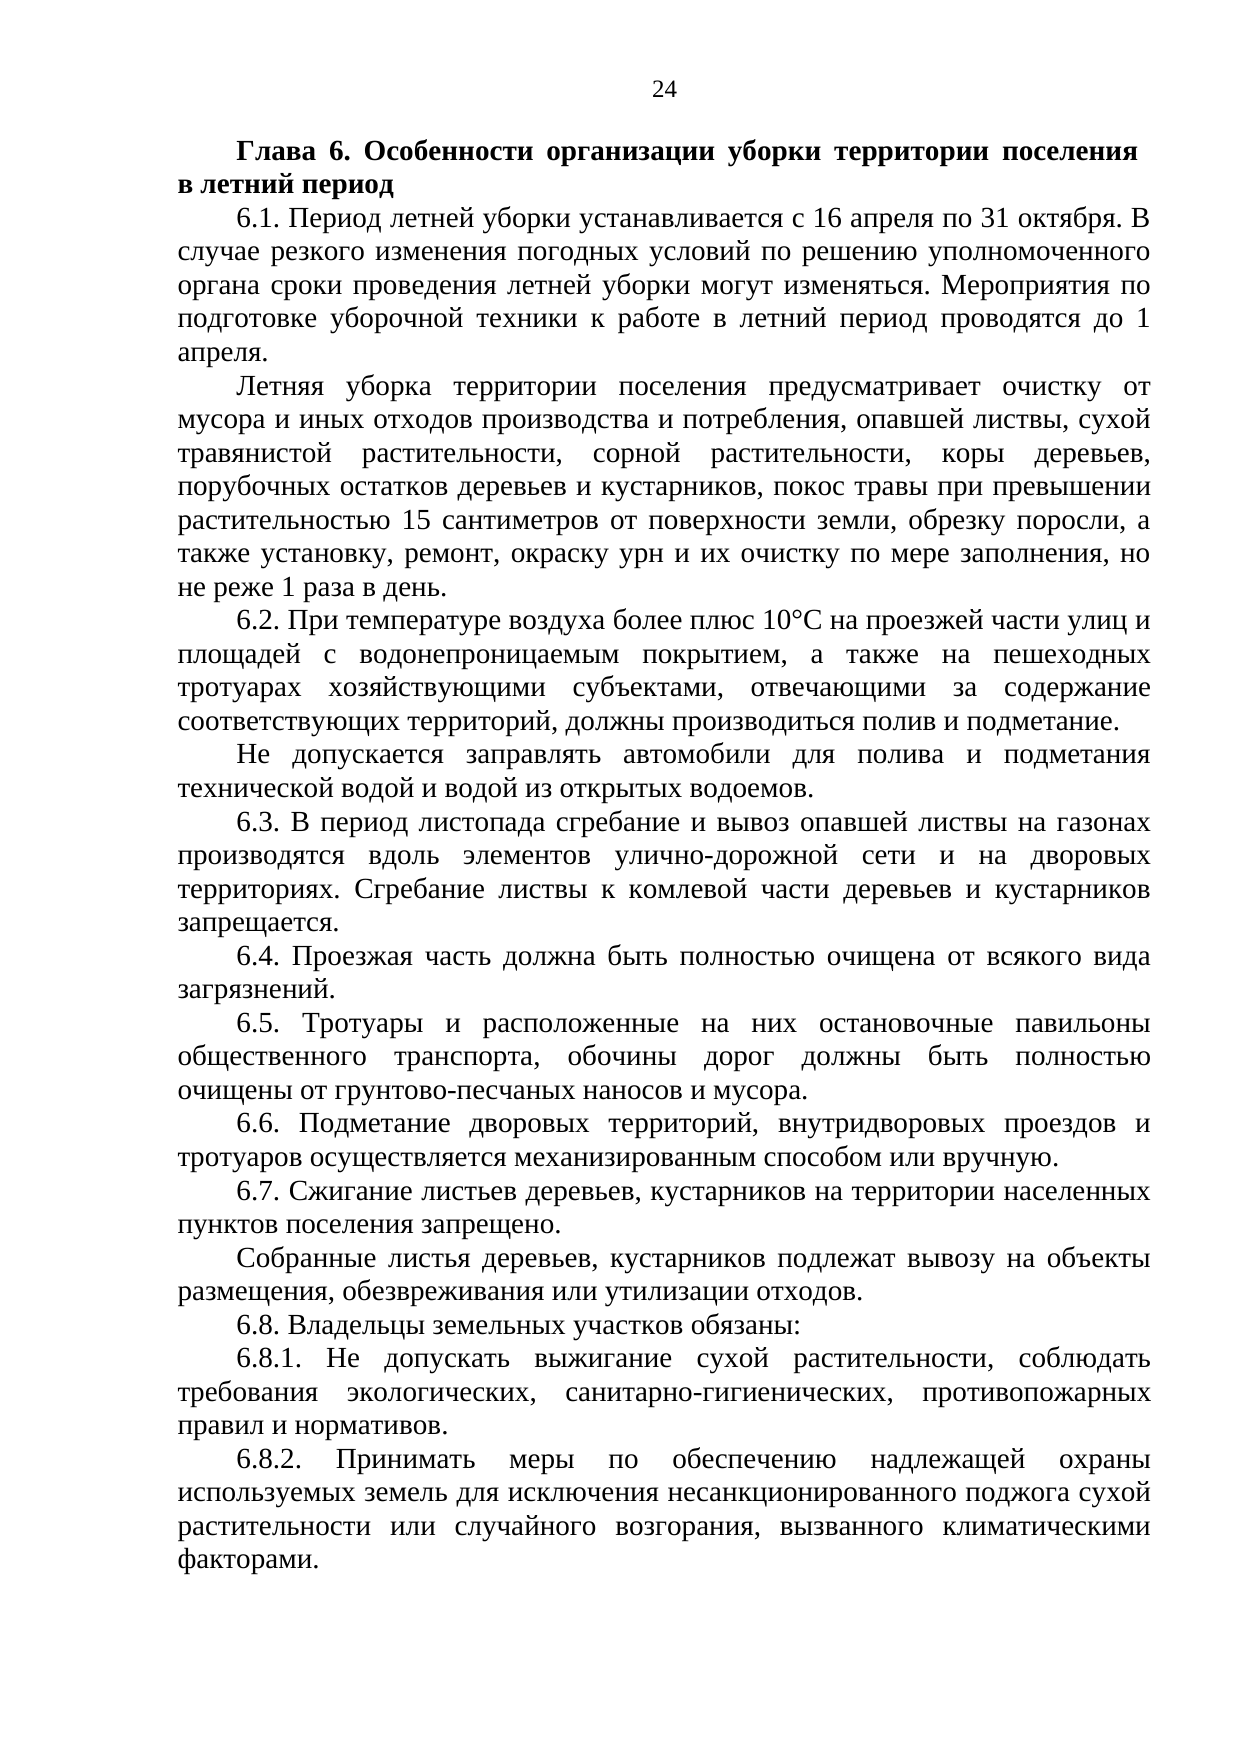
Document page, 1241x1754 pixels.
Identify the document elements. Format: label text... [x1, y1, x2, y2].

text 6.8.1. Не допускать выжигание сухой растительности, соблюдать требования экологических, санитарно-гигиенических, противопожарных правил и нормативов. [177, 1340, 1152, 1441]
text 6.1. Период летней уборки устанавливается с 16 апреля по 31 октября. В случае резкого изменения погодных условий по решению уполномоченного органа сроки проведения летней уборки могут изменяться. Мероприятия по подготовке уборочной техники к работе в летний период проводятся до 1 апреля. [177, 200, 1152, 368]
text 6.2. При температуре воздуха более плюс 10°С на проезжей части улиц и площадей с водонепроницаемым покрытием, а также на пешеходных тротуарах хозяйствующими субъектами, отвечающими за содержание соответствующих территорий, должны производиться полив и подметание. [177, 602, 1152, 737]
text 6.3. В период листопада сгребание и вывоз опавшей листвы на газонах производятся вдоль элементов улично-дорожной сети и на дворовых территориях. Сгребание листвы к комлевой части деревьев и кустарников запрещается. [177, 804, 1152, 938]
text 6.6. Подметание дворовых территорий, внутридворовых проездов и тротуаров осуществляется механизированным способом или вручную. [177, 1106, 1152, 1173]
text 6.7. Сжигание листьев деревьев, кустарников на территории населенных пунктов поселения запрещено. [177, 1173, 1152, 1240]
text 6.4. Проезжая часть должна быть полностью очищена от всякого вида загрязнений. [177, 938, 1152, 1005]
text 6.5. Тротуары и расположенные на них остановочные павильоны общественного транспорта, обочины дорог должны быть полностью очищены от грунтово-песчаных наносов и мусора. [177, 1005, 1152, 1106]
text Летняя уборка территории поселения предусматривает очистку от мусора и иных отходов производства и потребления, опавшей листвы, сухой травянистой растительности, сорной растительности, коры деревьев, порубочных остатков деревьев и кустарников, покос травы при превышении растительностью 15 сантиметров от поверхности земли, обрезку поросли, а также установку, ремонт, окраску урн и их очистку по мере заполнения, но не реже 1 раза в день. [177, 368, 1152, 602]
text 6.8.2. Принимать меры по обеспечению надлежащей охраны используемых земель для исключения несанкционированного поджога сухой растительности или случайного возгорания, вызванного климатическими факторами. [177, 1441, 1152, 1575]
text Не допускается заправлять автомобили для полива и подметания технической водой и водой из открытых водоемов. [177, 737, 1152, 804]
text Глава 6. Особенности организации уборки территории поселения в летний период [177, 133, 1152, 200]
text Собранные листья деревьев, кустарников подлежат вывозу на объекты размещения, обезвреживания или утилизации отходов. [177, 1240, 1152, 1307]
text 6.8. Владельцы земельных участков обязаны: [177, 1307, 1152, 1340]
